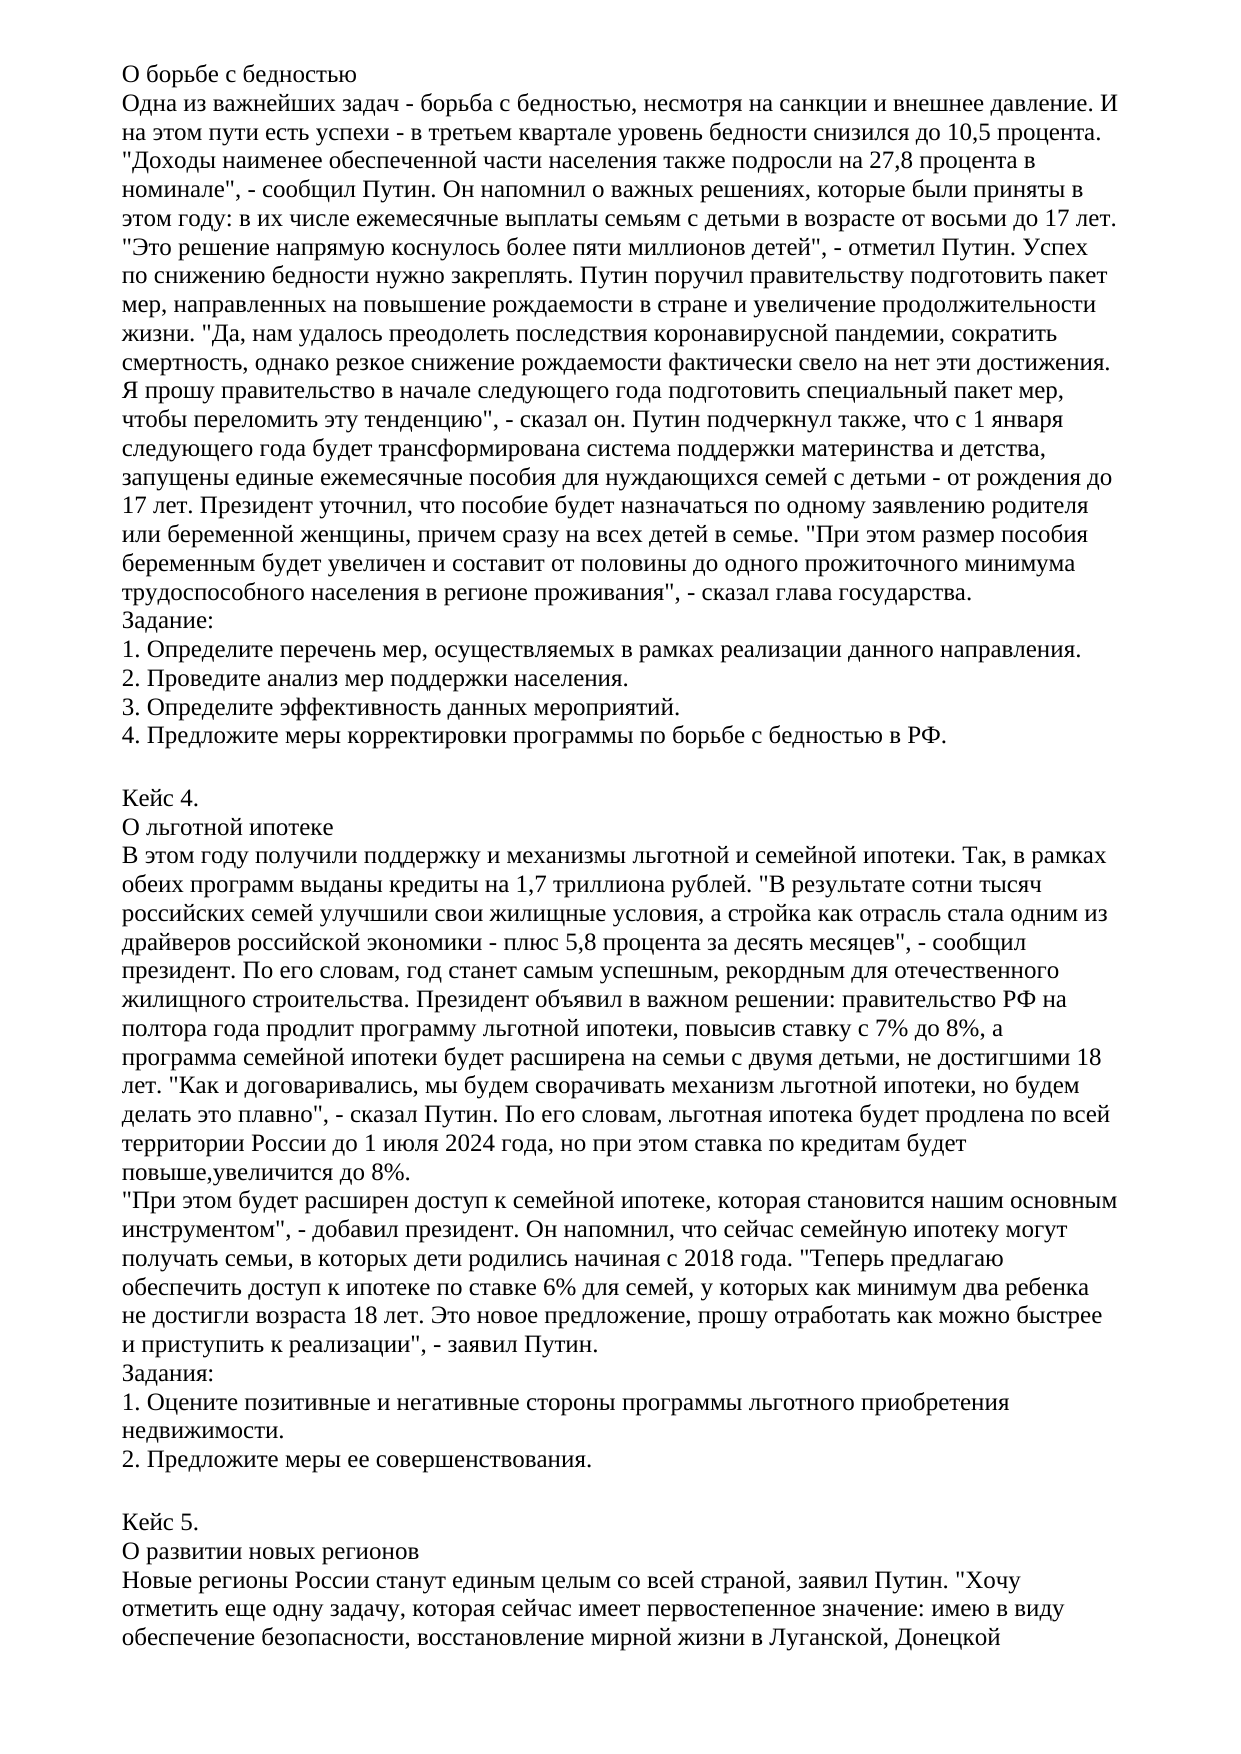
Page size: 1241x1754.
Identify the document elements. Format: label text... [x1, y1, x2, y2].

table_header О борьбе с бедностью Одна из важнейших задач - борьба с бедностью, несмотря на санкции и внешнее давление. И на этом пути есть успехи - в третьем квартале уровень бедности снизился до 10,5 процента. "Доходы наименее обеспеченной части населения также подросли на 27,8 процента в номинале", - сообщил Путин. Он напомнил о важных решениях, которые были приняты в этом году: в их числе ежемесячные выплаты семьям с детьми в возрасте от восьми до 17 лет. "Это решение напрямую коснулось более пяти миллионов детей", - отметил Путин. Успех по снижению бедности нужно закреплять. Путин поручил правительству подготовить пакет мер, направленных на повышение рождаемости в стране и увеличение продолжительности жизни. "Да, нам удалось преодолеть последствия коронавирусной пандемии, сократить смертность, однако резкое снижение рождаемости фактически свело на нет эти достижения. Я прошу правительство в начале следующего года подготовить специальный пакет мер, чтобы переломить эту тенденцию", - сказал он. Путин подчеркнул также, что с 1 января следующего года будет трансформирована система поддержки материнства и детства, запущены единые ежемесячные пособия для нуждающихся семей с детьми - от рождения до 17 лет. Президент уточнил, что пособие будет назначаться по одному заявлению родителя или беременной женщины, причем сразу на всех детей в семье. "При этом размер пособия беременным будет увеличен и составит от половины до одного прожиточного минимума трудоспособного населения в регионе проживания", - сказал глава государства. Задание: 1. Определите перечень мер, осуществляемых в рамках реализации данного направления. 2. Проведите анализ мер поддержки населения. 3. Определите эффективность данных мероприятий. 4. Предложите меры корректировки программы по борьбе с бедностью в РФ. Кейс 4. О льготной ипотеке В этом году получили поддержку и механизмы льготной и семейной ипотеки. Так, в рамках обеих программ выданы кредиты на 1,7 триллиона рублей. "В результате сотни тысяч российских семей улучшили свои жилищные условия, а стройка как отрасль стала одним из драйверов российской экономики - плюс 5,8 процента за десять месяцев", - сообщил президент. По его словам, год станет самым успешным, рекордным для отечественного жилищного строительства. Президент объявил в важном решении: правительство РФ на полтора года продлит программу льготной ипотеки, повысив ставку с 7% до 8%, а программа семейной ипотеки будет расширена на семьи с двумя детьми, не достигшими 18 лет. "Как и договаривались, мы будем сворачивать механизм льготной ипотеки, но будем делать это плавно", - сказал Путин. По его словам, льготная ипотека будет продлена по всей территории России до 1 июля 2024 года, но при этом ставка по кредитам будет повыше,увеличится до 8%. "При этом будет расширен доступ к семейной ипотеке, которая становится нашим основным инструментом", - добавил президент. Он напомнил, что сейчас семейную ипотеку могут получать семьи, в которых дети родились начиная с 2018 года. "Теперь предлагаю обеспечить доступ к ипотеке по ставке 6% для семей, у которых как минимум два ребенка не достигли возраста 18 лет. Это новое предложение, прошу отработать как можно быстрее и приступить к реализации", - заявил Путин. Задания: 1. Оцените позитивные и негативные стороны программы льготного приобретения недвижимости. 2. Предложите меры ее совершенствования. Кейс 5. О развитии новых регионов Новые регионы России станут единым целым со всей страной, заявил Путин. "Хочу отметить еще одну задачу, которая сейчас имеет первостепенное значение: имею в виду обеспечение безопасности, восстановление мирной жизни в Луганской, Донецкой [118, 59, 1122, 1662]
